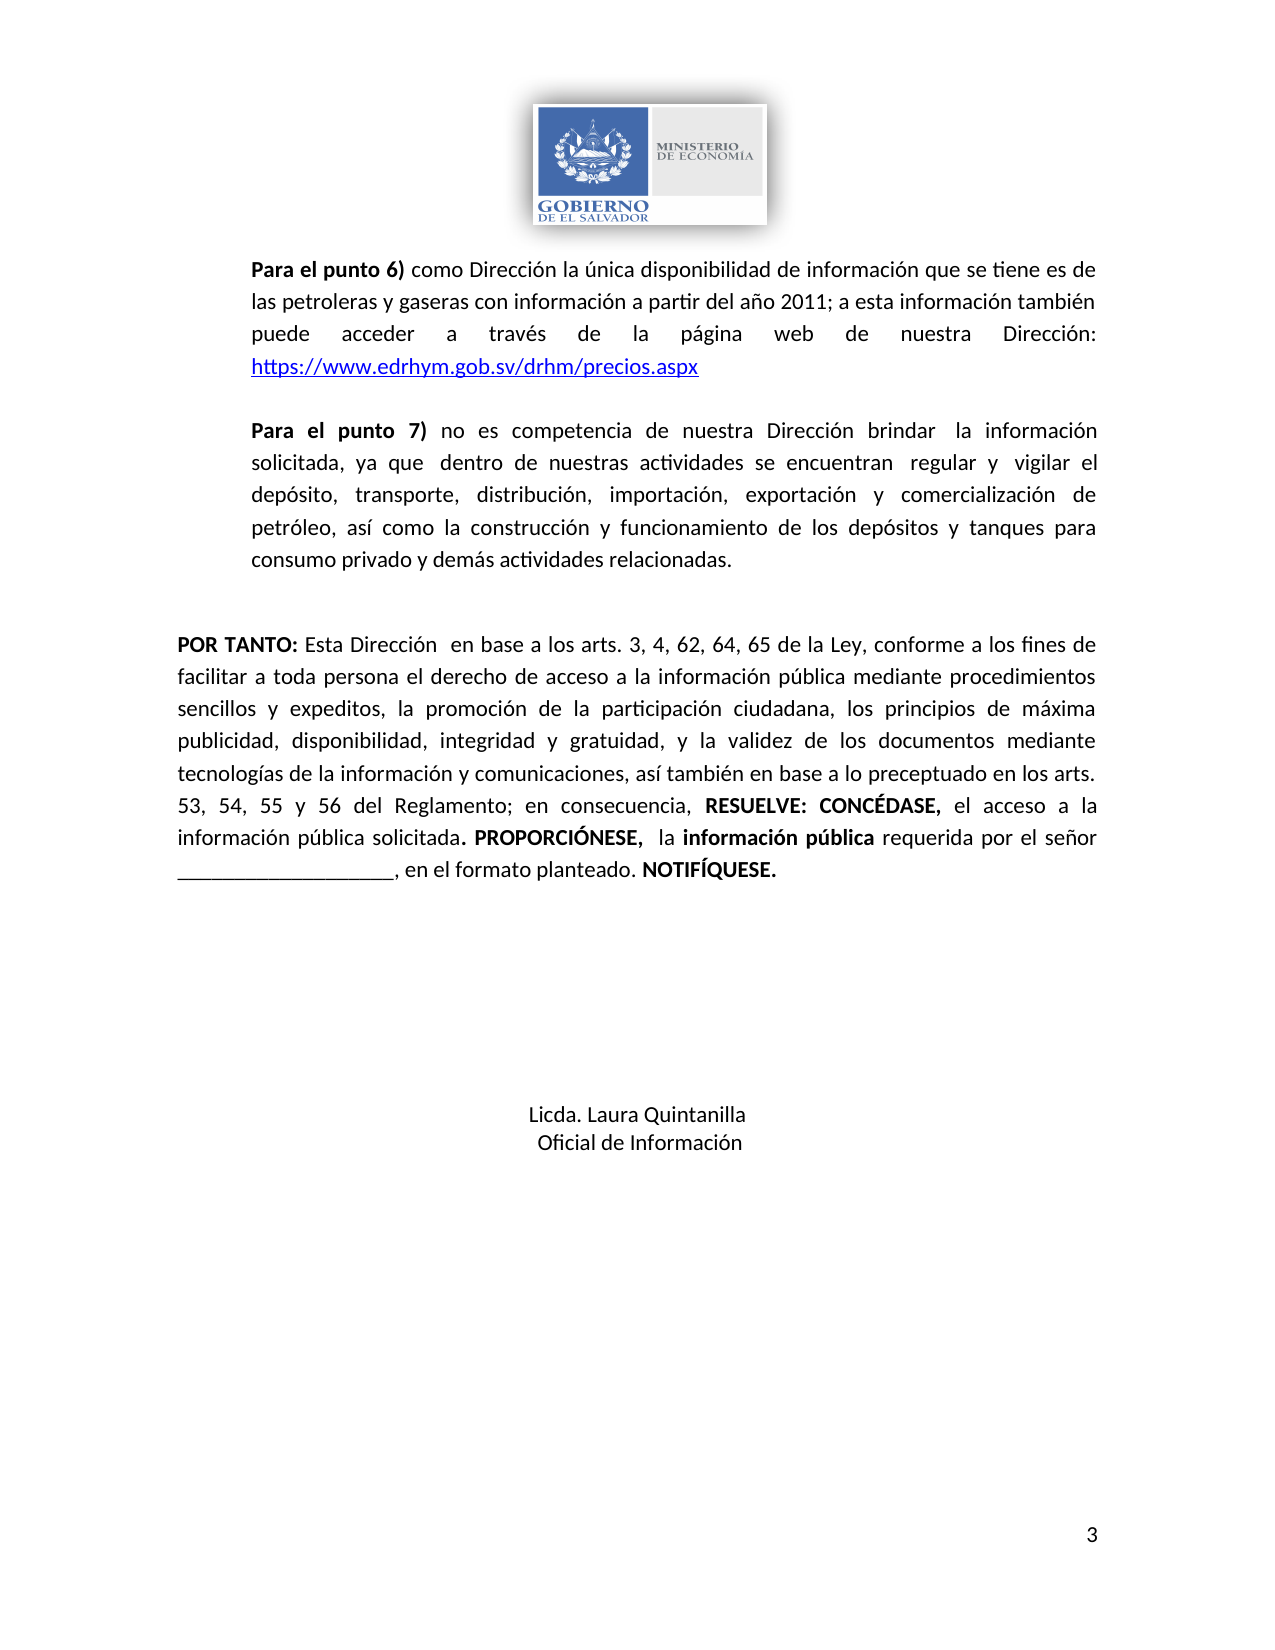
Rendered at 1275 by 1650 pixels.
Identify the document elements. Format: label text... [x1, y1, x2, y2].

picture [533, 104, 767, 225]
text Oficial de Información [177, 1128, 1098, 1156]
list Para el punto 7) no es competencia de nuestra Dirección brindar la información solicitada, ya que dentro de nuestras actividades se encuentran regular y vigilar el depósito, transporte, distribución, importación, exportación y comercialización de petróleo, así como la construcción y funcionamiento de los depósitos y tanques para consumo privado y demás actividades relacionadas. [251, 416, 1098, 573]
list Para el punto 6) como Dirección la única disponibilidad de información que se tiene es de las petroleras y gaseras con información a partir del año 2011; a esta información también puede acceder a través de la página web de nuestra Dirección: https://www.edrhym.gob.sv/drhm/precios.aspx [251, 255, 1098, 380]
text POR TANTO: Esta Dirección en base a los arts. 3, 4, 62, 64, 65 de la Ley, conforme a los fines de facilitar a toda persona el derecho de acceso a la información pública mediante procedimientos sencillos y expeditos, la promoción de la participación ciudadana, los principios de máxima publicidad, disponibilidad, integridad y gratuidad, y la validez de los documentos mediante tecnologías de la información y comunicaciones, así también en base a lo preceptuado en los arts. 53, 54, 55 y 56 del Reglamento; en consecuencia, RESUELVE: CONCÉDASE, el acceso a la información pública solicitada. PROPORCIÓNESE, la información pública requerida por el señor ___________________, en el formato planteado. NOTIFÍQUESE. [177, 630, 1098, 883]
text Licda. Laura Quintanilla [177, 1100, 1098, 1128]
